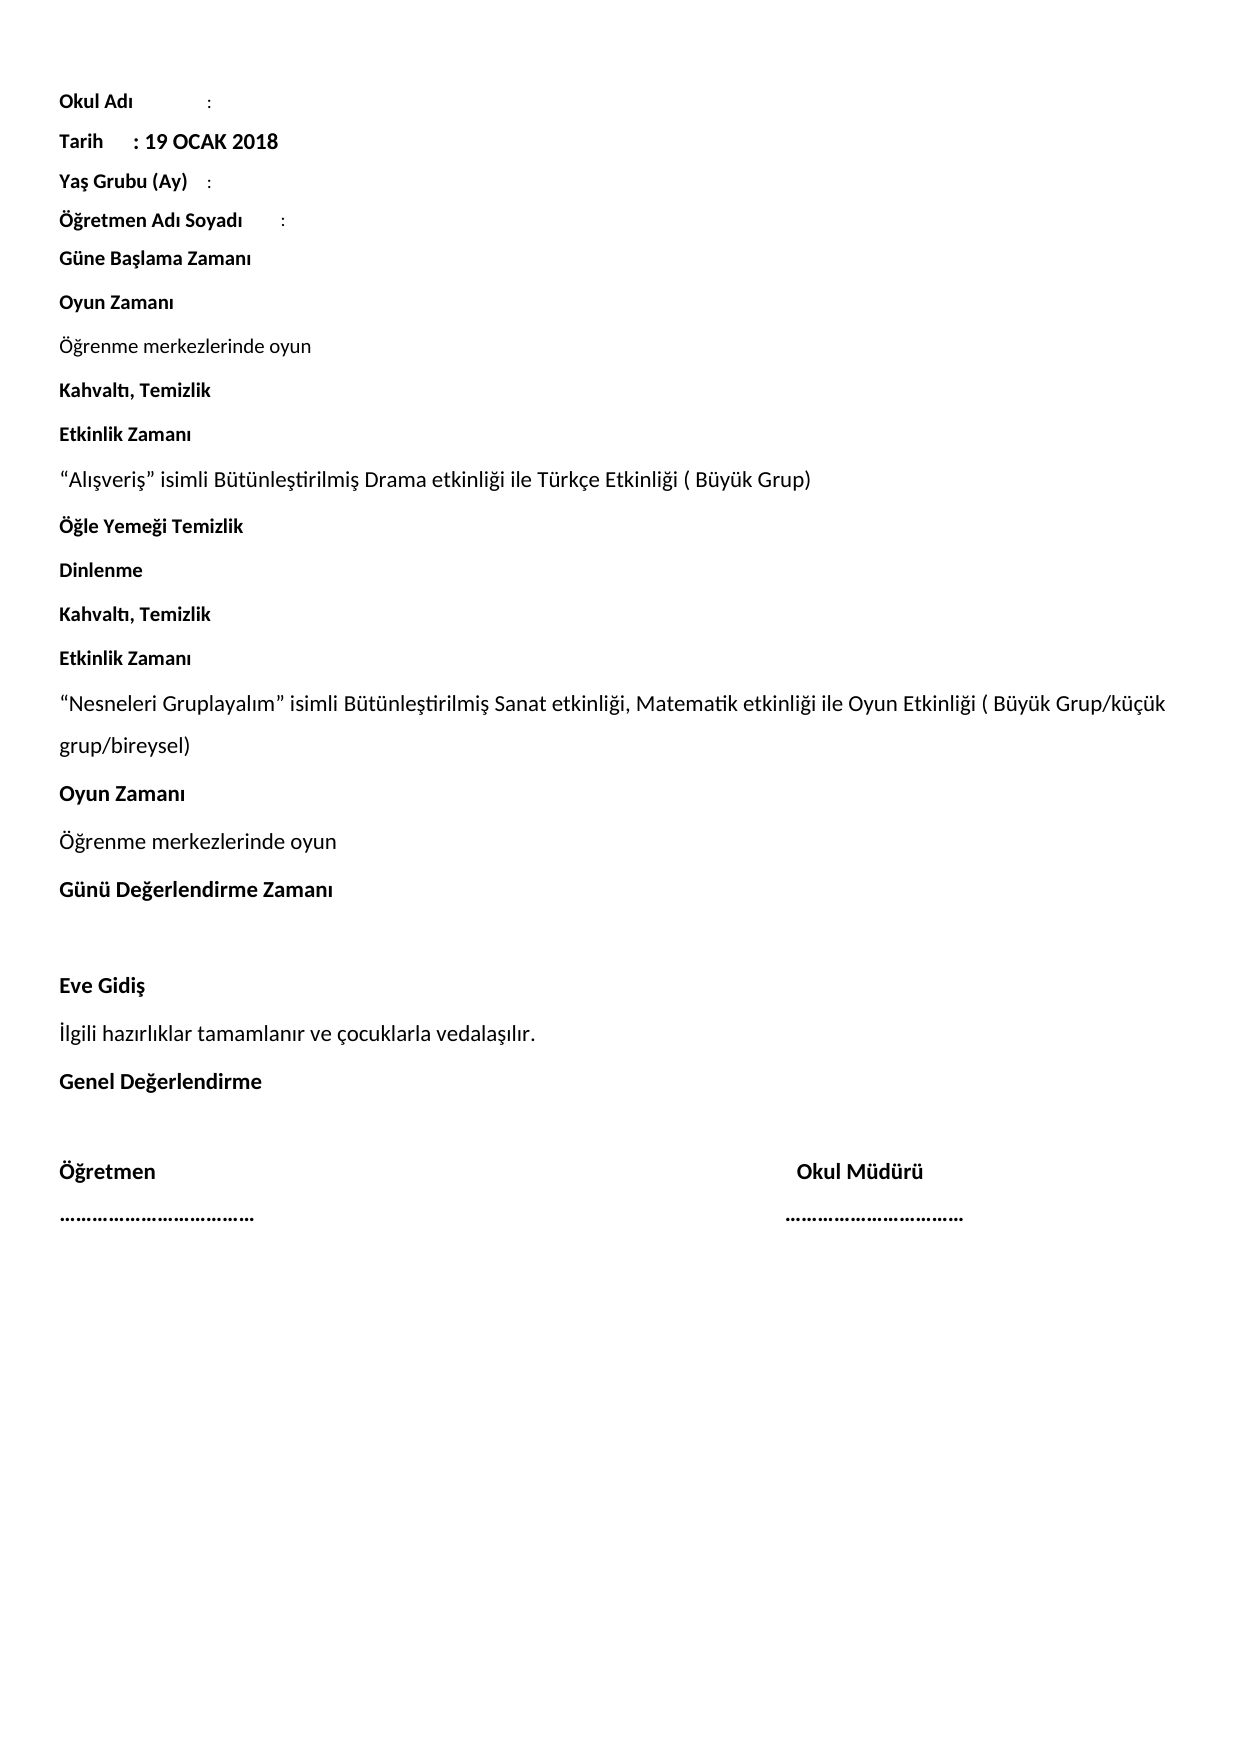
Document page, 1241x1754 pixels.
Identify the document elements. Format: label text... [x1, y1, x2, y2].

text Oyun Zamanı [59, 289, 1211, 314]
text Günü Değerlendirme Zamanı [59, 875, 1211, 903]
text Tarih : 19 OCAK 2018 [59, 127, 1211, 155]
text Okul Adı : [59, 89, 1211, 114]
text Öğretmen Adı Soyadı : [59, 207, 1211, 232]
text Öğrenme merkezlerinde oyun [59, 827, 1211, 855]
text Kahvaltı, Temizlik [59, 601, 1211, 627]
text Eve Gidiş [59, 971, 1211, 999]
text Etkinlik Zamanı [59, 645, 1211, 671]
text Öğle Yemeği Temizlik [59, 513, 1211, 539]
text ……………………………… …………………………… [59, 1199, 1211, 1227]
text Güne Başlama Zamanı [59, 245, 1211, 270]
text Etkinlik Zamanı [59, 421, 1211, 447]
text İlgili hazırlıklar tamamlanır ve çocuklarla vedalaşılır. [59, 1019, 1211, 1047]
text “Alışveriş” isimli Bütünleştirilmiş Drama etkinliği ile Türkçe Etkinliği ( Büyük Grup) [59, 465, 1211, 493]
text Oyun Zamanı [59, 779, 1211, 807]
text “Nesneleri Gruplayalım” isimli Bütünleştirilmiş Sanat etkinliği, Matematik etkinliği ile Oyun Etkinliği ( Büyük Grup/küçük grup/bireysel) [59, 689, 1211, 759]
text Dinlenme [59, 557, 1211, 583]
text Öğrenme merkezlerinde oyun [59, 333, 1211, 358]
text Yaş Grubu (Ay) : [59, 169, 1211, 194]
text Öğretmen Okul Müdürü [59, 1157, 1211, 1185]
text Kahvaltı, Temizlik [59, 377, 1211, 403]
text Genel Değerlendirme [59, 1067, 1211, 1095]
